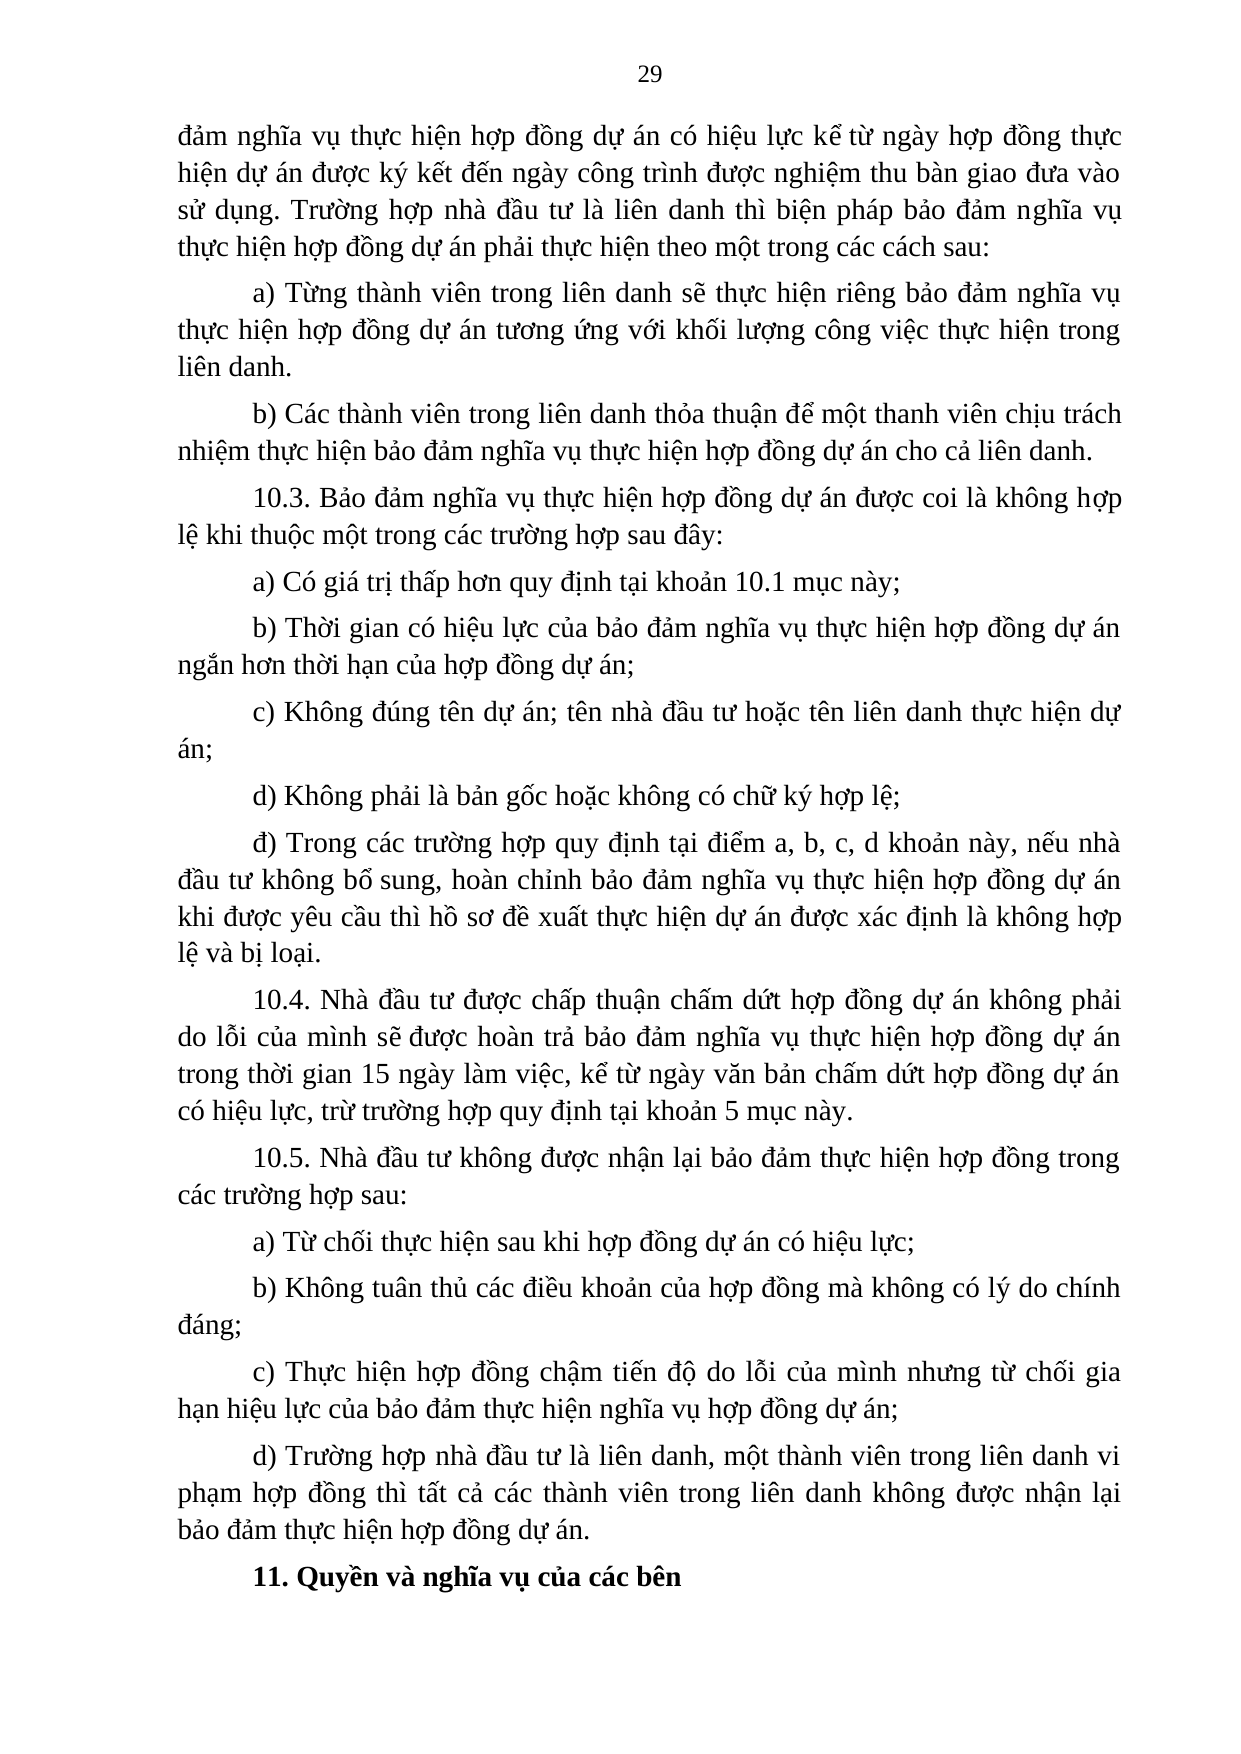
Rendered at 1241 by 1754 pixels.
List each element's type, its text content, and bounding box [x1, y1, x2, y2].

text a) Từng thành viên trong liên danh sẽ thực hiện riêng bảo đảm nghĩa vụ thực hiện hợp đồng dự án tương ứng với khối lượng công việc thực hiện trong liên danh. [177, 276, 1122, 383]
text 10.4. Nhà đầu tư được chấp thuận chấm dứt hợp đồng dự án không phải do lỗi của mình sẽ được hoàn trả bảo đảm nghĩa vụ thực hiện hợp đồng dự án trong thời gian 15 ngày làm việc, kể từ ngày văn bản chấm dứt hợp đồng dự án có hiệu lực, trừ trường hợp quy định tại khoản 5 mục này. [177, 982, 1122, 1127]
text a) Từ chối thực hiện sau khi hợp đồng dự án có hiệu lực; [177, 1224, 1122, 1257]
text 11. Quyền và nghĩa vụ của các bên [177, 1559, 1122, 1592]
text b) Các thành viên trong liên danh thỏa thuận để một thanh viên chịu trách nhiệm thực hiện bảo đảm nghĩa vụ thực hiện hợp đồng dự án cho cả liên danh. [177, 396, 1122, 467]
text c) Thực hiện hợp đồng chậm tiến độ do lỗi của mình nhưng từ chối gia hạn hiệu lực của bảo đảm thực hiện nghĩa vụ hợp đồng dự án; [177, 1354, 1122, 1425]
text đ) Trong các trường hợp quy định tại điểm a, b, c, d khoản này, nếu nhà đầu tư không bổ sung, hoàn chỉnh bảo đảm nghĩa vụ thực hiện hợp đồng dự án khi được yêu cầu thì hồ sơ đề xuất thực hiện dự án được xác định là không hợp lệ và bị loại. [177, 825, 1122, 969]
text d) Không phải là bản gốc hoặc không có chữ ký hợp lệ; [177, 778, 1122, 812]
text b) Thời gian có hiệu lực của bảo đảm nghĩa vụ thực hiện hợp đồng dự án ngắn hơn thời hạn của hợp đồng dự án; [177, 611, 1122, 681]
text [177, 118, 1122, 262]
text b) Không tuân thủ các điều khoản của hợp đồng mà không có lý do chính đáng; [177, 1271, 1122, 1341]
text 10.5. Nhà đầu tư không được nhận lại bảo đảm thực hiện hợp đồng trong các trường hợp sau: [177, 1140, 1122, 1210]
text a) Có giá trị thấp hơn quy định tại khoản 10.1 mục này; [177, 564, 1122, 597]
text d) Trường hợp nhà đầu tư là liên danh, một thành viên trong liên danh vi phạm hợp đồng thì tất cả các thành viên trong liên danh không được nhận lại bảo đảm thực hiện hợp đồng dự án. [177, 1438, 1122, 1545]
text 10.3. Bảo đảm nghĩa vụ thực hiện hợp đồng dự án được coi là không hợp lệ khi thuộc một trong các trường hợp sau đây: [177, 480, 1122, 550]
text c) Không đúng tên dự án; tên nhà đầu tư hoặc tên liên danh thực hiện dự án; [177, 694, 1122, 765]
